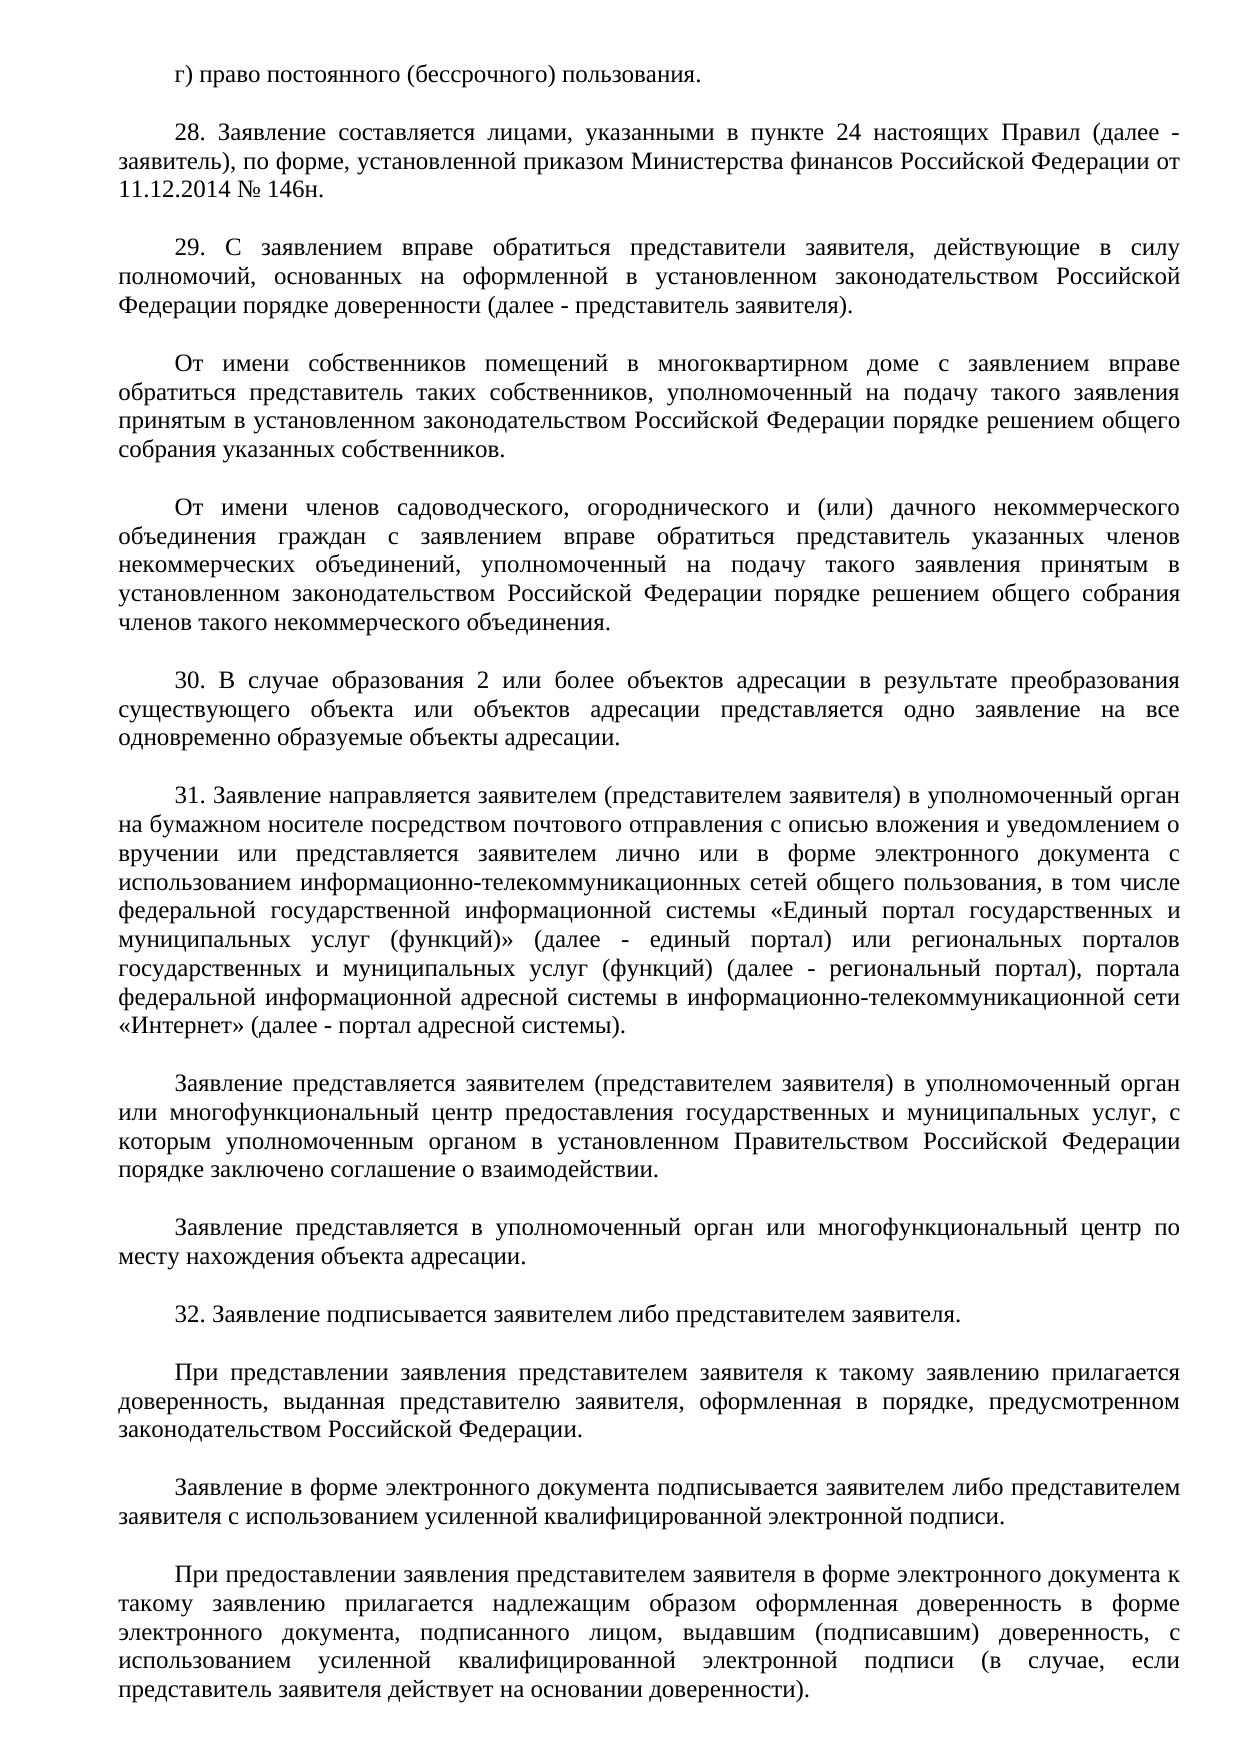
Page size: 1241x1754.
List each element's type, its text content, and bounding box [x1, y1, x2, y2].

text 32. Заявление подписывается заявителем либо представителем заявителя. [118, 1299, 1181, 1328]
text От имени членов садоводческого, огороднического и (или) дачного некоммерческого объединения граждан с заявлением вправе обратиться представитель указанных членов некоммерческих объединений, уполномоченный на подачу такого заявления принятым в установленном законодательством Российской Федерации порядке решением общего собрания членов такого некоммерческого объединения. [118, 492, 1181, 636]
text Заявление в форме электронного документа подписывается заявителем либо представителем заявителя с использованием усиленной квалифицированной электронной подписи. [118, 1472, 1181, 1530]
text 28. Заявление составляется лицами, указанными в пункте 24 настоящих Правил (далее - заявитель), по форме, установленной приказом Министерства финансов Российской Федерации от 11.12.2014 № 146н. [118, 117, 1181, 203]
text При представлении заявления представителем заявителя к такому заявлению прилагается доверенность, выданная представителю заявителя, оформленная в порядке, предусмотренном законодательством Российской Федерации. [118, 1357, 1181, 1443]
text Заявление представляется заявителем (представителем заявителя) в уполномоченный орган или многофункциональный центр предоставления государственных и муниципальных услуг, с которым уполномоченным органом в установленном Правительством Российской Федерации порядке заключено соглашение о взаимодействии. [118, 1068, 1181, 1183]
text Заявление представляется в уполномоченный орган или многофункциональный центр по месту нахождения объекта адресации. [118, 1212, 1181, 1270]
text 29. С заявлением вправе обратиться представители заявителя, действующие в силу полномочий, основанных на оформленной в установленном законодательством Российской Федерации порядке доверенности (далее - представитель заявителя). [118, 232, 1181, 319]
text 31. Заявление направляется заявителем (представителем заявителя) в уполномоченный орган на бумажном носителе посредством почтового отправления с описью вложения и уведомлением о вручении или представляется заявителем лично или в форме электронного документа с использованием информационно-телекоммуникационных сетей общего пользования, в том числе федеральной государственной информационной системы «Единый портал государственных и муниципальных услуг (функций)» (далее - единый портал) или региональных порталов государственных и муниципальных услуг (функций) (далее - региональный портал), портала федеральной информационной адресной системы в информационно-телекоммуникационной сети «Интернет» (далее - портал адресной системы). [118, 780, 1181, 1039]
text От имени собственников помещений в многоквартирном доме с заявлением вправе обратиться представитель таких собственников, уполномоченный на подачу такого заявления принятым в установленном законодательством Российской Федерации порядке решением общего собрания указанных собственников. [118, 348, 1181, 463]
text г) право постоянного (бессрочного) пользования. [118, 59, 1181, 88]
text При предоставлении заявления представителем заявителя в форме электронного документа к такому заявлению прилагается надлежащим образом оформленная доверенность в форме электронного документа, подписанного лицом, выдавшим (подписавшим) доверенность, с использованием усиленной квалифицированной электронной подписи (в случае, если представитель заявителя действует на основании доверенности). [118, 1559, 1181, 1703]
text 30. В случае образования 2 или более объектов адресации в результате преобразования существующего объекта или объектов адресации представляется одно заявление на все одновременно образуемые объекты адресации. [118, 665, 1181, 751]
